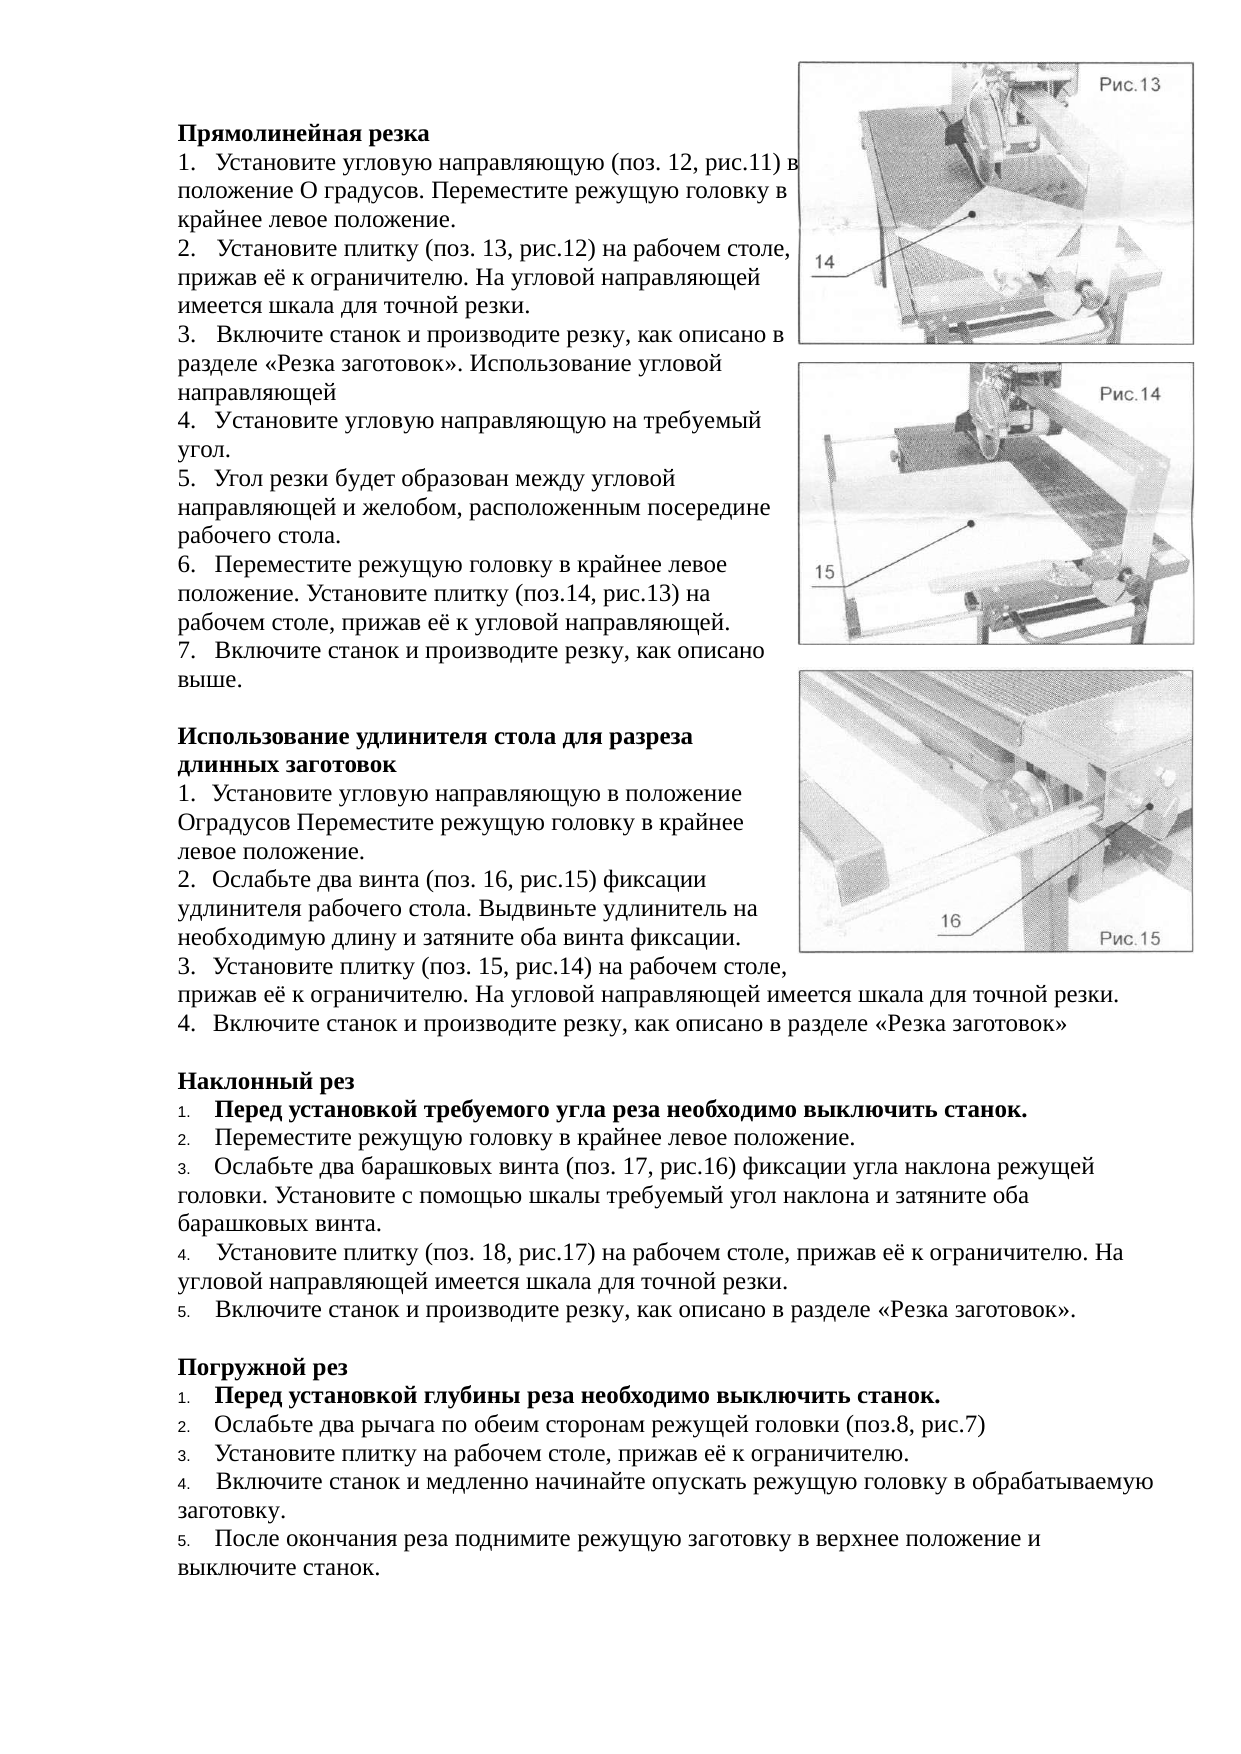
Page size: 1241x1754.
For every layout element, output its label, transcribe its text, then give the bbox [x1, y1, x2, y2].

text 3. Установите плитку (поз. 15, рис.14) на рабочем столе, [177, 951, 1154, 979]
text 5. После окончания реза поднимите режущую заготовку в верхнее положение и выключите станок. [177, 1524, 1049, 1581]
picture [797, 61, 1195, 345]
text 5. Включите станок и производите резку, как описано в разделе «Резка заготовок». [177, 1295, 1154, 1323]
text 1. Перед установкой глубины реза необходимо выключить станок. [177, 1381, 1154, 1409]
text Прямолинейная резка [177, 119, 1154, 147]
text 1. Перед установкой требуемого угла реза необходимо выключить станок. 2. Переместите режущую головку в крайнее левое положение. [177, 1094, 1037, 1151]
text 4. Включите станок и медленно начинайте опускать режущую головку в обрабатываемую заготовку. [177, 1467, 1154, 1524]
text Наклонный рез [177, 1066, 1154, 1094]
text 3. Включите станок и производите резку, как описано в разделе «Резка заготовок». Использование угловой направляющей [177, 319, 791, 406]
text 4. Установите угловую направляющую на требуемый угол. [177, 406, 767, 463]
text 6. Переместите режущую головку в крайнее левое положение. Установите плитку (поз.14, рис.13) на рабочем столе, прижав её к угловой направляющей. [177, 549, 739, 636]
text 7. Включите станок и производите резку, как описано выше. [177, 636, 772, 692]
picture [797, 362, 1195, 645]
picture [797, 667, 1195, 954]
text прижав её к ограничителю. На угловой направляющей имеется шкала для точной резки. 4. Включите станок и производите резку, как описано в разделе «Резка заготовок» [177, 979, 1127, 1036]
text 4. Установите плитку (поз. 18, рис.17) на рабочем столе, прижав её к ограничителю. На угловой направляющей имеется шкала для точной резки. [177, 1237, 1132, 1295]
text Погружной рез [177, 1352, 1154, 1381]
text 3. Ослабьте два барашковых винта (поз. 17, рис.16) фиксации угла наклона режущей головки. Установите с помощью шкалы требуемый угол наклона и затяните оба барашковых винта. [177, 1151, 1101, 1237]
text 1. Установите угловую направляющую в положение Оградусов Переместите режущую головку в крайнее левое положение. [177, 778, 752, 864]
text 1. Установите угловую направляющую (поз. 12, рис.11) в положение О градусов. Переместите режущую головку в крайнее левое положение. [177, 147, 803, 233]
text 2. Ослабьте два рычага по обеим сторонам режущей головки (поз.8, рис.7) 3. Установите плитку на рабочем столе, прижав её к ограничителю. [177, 1409, 992, 1467]
text 5. Угол резки будет образован между угловой направляющей и желобом, расположенным посередине рабочего стола. [177, 463, 778, 549]
text Использование удлинителя стола для разреза длинных заготовок [177, 722, 702, 778]
text 2. Установите плитку (поз. 13, рис.12) на рабочем столе, прижав её к ограничителю. На угловой направляющей имеется шкала для точной резки. [177, 233, 800, 319]
text 2. Ослабьте два винта (поз. 16, рис.15) фиксации удлинителя рабочего стола. Выдвиньте удлинитель на необходимую длину и затяните оба винта фиксации. [177, 864, 765, 951]
